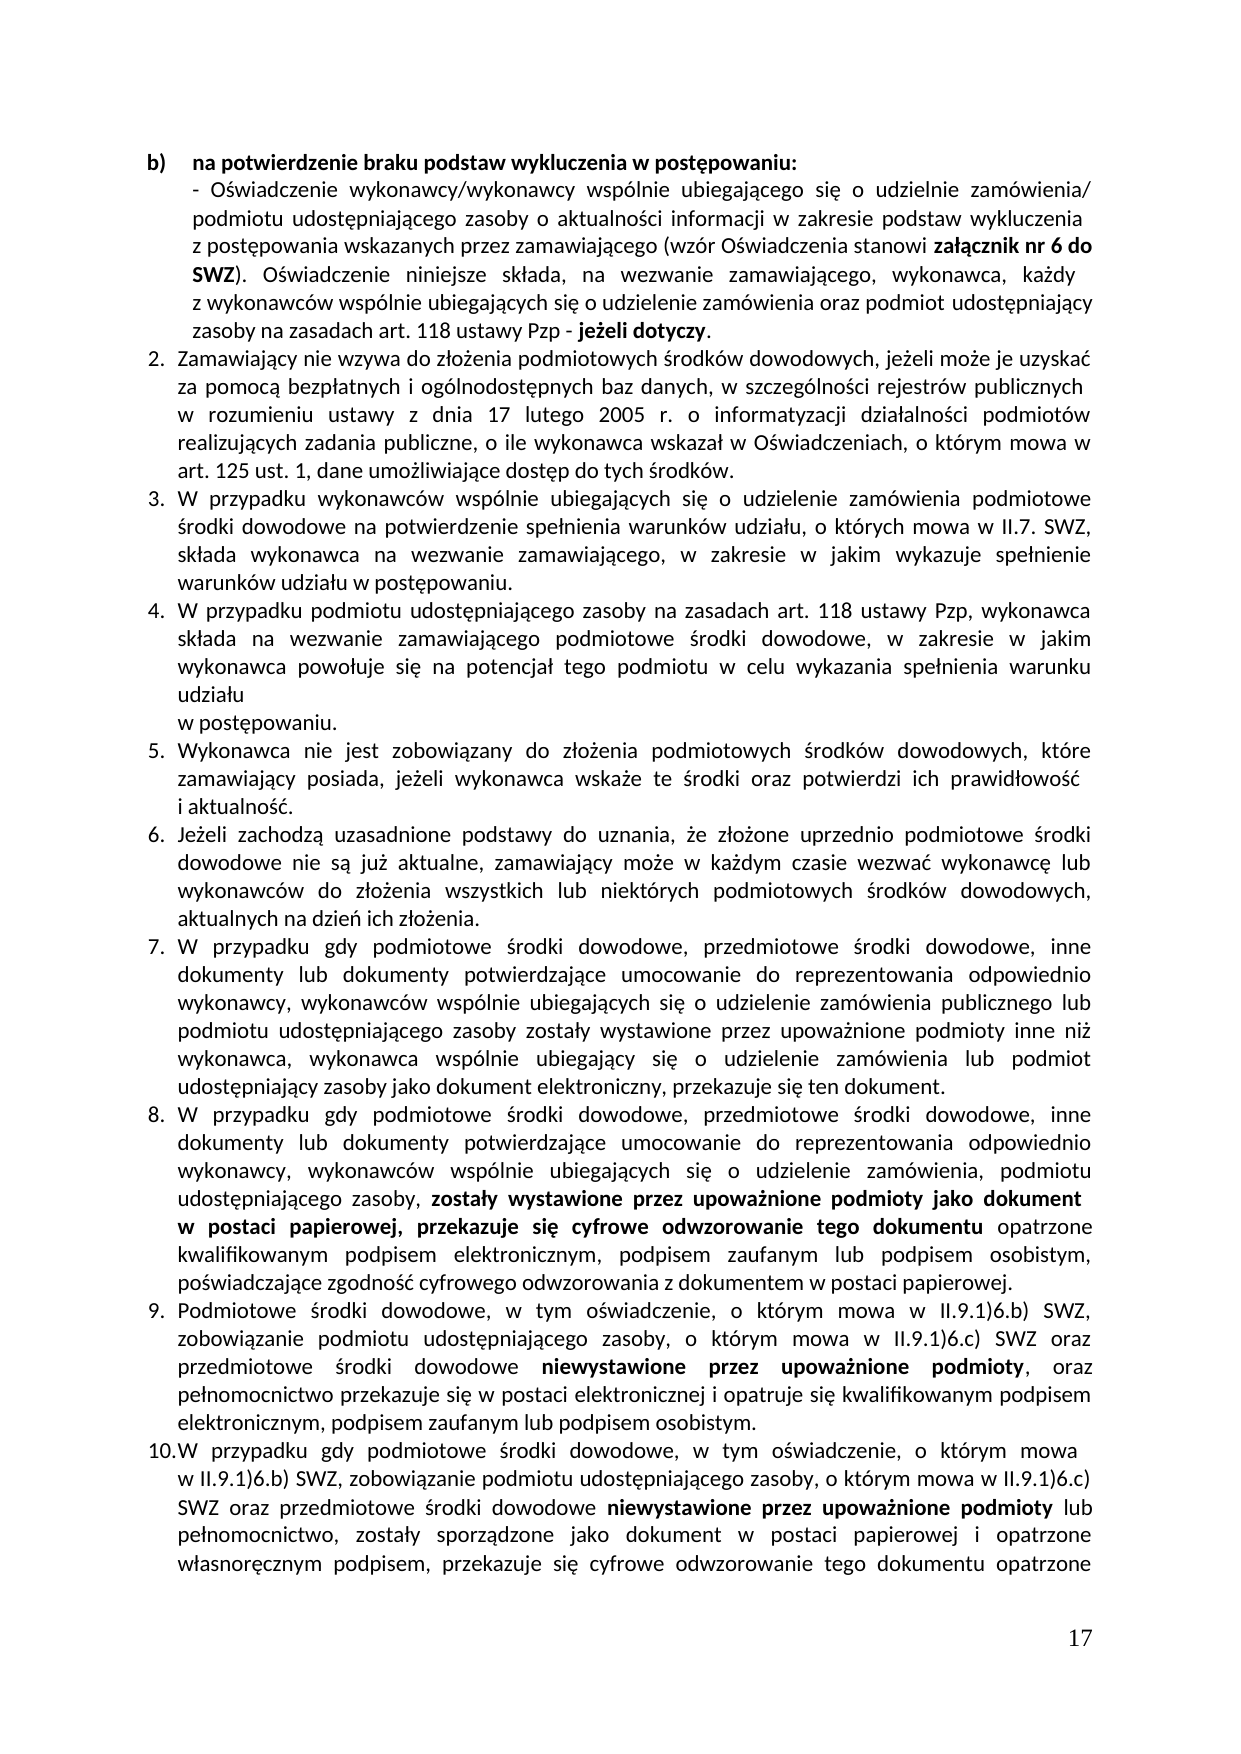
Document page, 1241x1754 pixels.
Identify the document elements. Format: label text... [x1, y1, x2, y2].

list Jeżeli zachodzą uzasadnione podstawy do uznania, że złożone uprzednio podmiotowe środki dowodowe nie są już aktualne, zamawiający może w każdym czasie wezwać wykonawcę lub wykonawców do złożenia wszystkich lub niektórych podmiotowych środków dowodowych, aktualnych na dzień ich złożenia. [148, 820, 1093, 932]
list Wykonawca nie jest zobowiązany do złożenia podmiotowych środków dowodowych, które zamawiający posiada, jeżeli wykonawca wskaże te środki oraz potwierdzi ich prawidłowość i aktualność. [148, 736, 1093, 820]
list W przypadku wykonawców wspólnie ubiegających się o udzielenie zamówienia podmiotowe środki dowodowe na potwierdzenie spełnienia warunków udziału, o których mowa w II.7. SWZ, składa wykonawca na wezwanie zamawiającego, w zakresie w jakim wykazuje spełnienie warunków udziału w postępowaniu. [148, 484, 1093, 596]
list na potwierdzenie braku podstaw wykluczenia w postępowaniu: [147, 148, 1093, 176]
list W przypadku gdy podmiotowe środki dowodowe, przedmiotowe środki dowodowe, inne dokumenty lub dokumenty potwierdzające umocowanie do reprezentowania odpowiednio wykonawcy, wykonawców wspólnie ubiegających się o udzielenie zamówienia, podmiotu udostępniającego zasoby, zostały wystawione przez upoważnione podmioty jako dokument w postaci papierowej, przekazuje się cyfrowe odwzorowanie tego dokumentu opatrzone kwalifikowanym podpisem elektronicznym, podpisem zaufanym lub podpisem osobistym, poświadczające zgodność cyfrowego odwzorowania z dokumentem w postaci papierowej. [148, 1100, 1093, 1296]
list W przypadku podmiotu udostępniającego zasoby na zasadach art. 118 ustawy Pzp, wykonawca składa na wezwanie zamawiającego podmiotowe środki dowodowe, w zakresie w jakim wykonawca powołuje się na potencjał tego podmiotu w celu wykazania spełnienia warunku udziału w postępowaniu. [148, 596, 1093, 736]
list Zamawiający nie wzywa do złożenia podmiotowych środków dowodowych, jeżeli może je uzyskać za pomocą bezpłatnych i ogólnodostępnych baz danych, w szczególności rejestrów publicznych w rozumieniu ustawy z dnia 17 lutego 2005 r. o informatyzacji działalności podmiotów realizujących zadania publiczne, o ile wykonawca wskazał w Oświadczeniach, o którym mowa w art. 125 ust. 1, dane umożliwiające dostęp do tych środków. [148, 344, 1093, 484]
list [148, 1437, 1093, 1577]
text - Oświadczenie wykonawcy/wykonawcy wspólnie ubiegającego się o udzielnie zamówienia/ podmiotu udostępniającego zasoby o aktualności informacji w zakresie podstaw wykluczenia z postępowania wskazanych przez zamawiającego (wzór Oświadczenia stanowi załącznik nr 6 do SWZ). Oświadczenie niniejsze składa, na wezwanie zamawiającego, wykonawca, każdy z wykonawców wspólnie ubiegających się o udzielenie zamówienia oraz podmiot udostępniający zasoby na zasadach art. 118 ustawy Pzp - jeżeli dotyczy. [192, 176, 1093, 344]
list W przypadku gdy podmiotowe środki dowodowe, przedmiotowe środki dowodowe, inne dokumenty lub dokumenty potwierdzające umocowanie do reprezentowania odpowiednio wykonawcy, wykonawców wspólnie ubiegających się o udzielenie zamówienia publicznego lub podmiotu udostępniającego zasoby zostały wystawione przez upoważnione podmioty inne niż wykonawca, wykonawca wspólnie ubiegający się o udzielenie zamówienia lub podmiot udostępniający zasoby jako dokument elektroniczny, przekazuje się ten dokument. [148, 932, 1093, 1100]
list Podmiotowe środki dowodowe, w tym oświadczenie, o którym mowa w II.9.1)6.b) SWZ, zobowiązanie podmiotu udostępniającego zasoby, o którym mowa w II.9.1)6.c) SWZ oraz przedmiotowe środki dowodowe niewystawione przez upoważnione podmioty, oraz pełnomocnictwo przekazuje się w postaci elektronicznej i opatruje się kwalifikowanym podpisem elektronicznym, podpisem zaufanym lub podpisem osobistym. [148, 1296, 1093, 1437]
